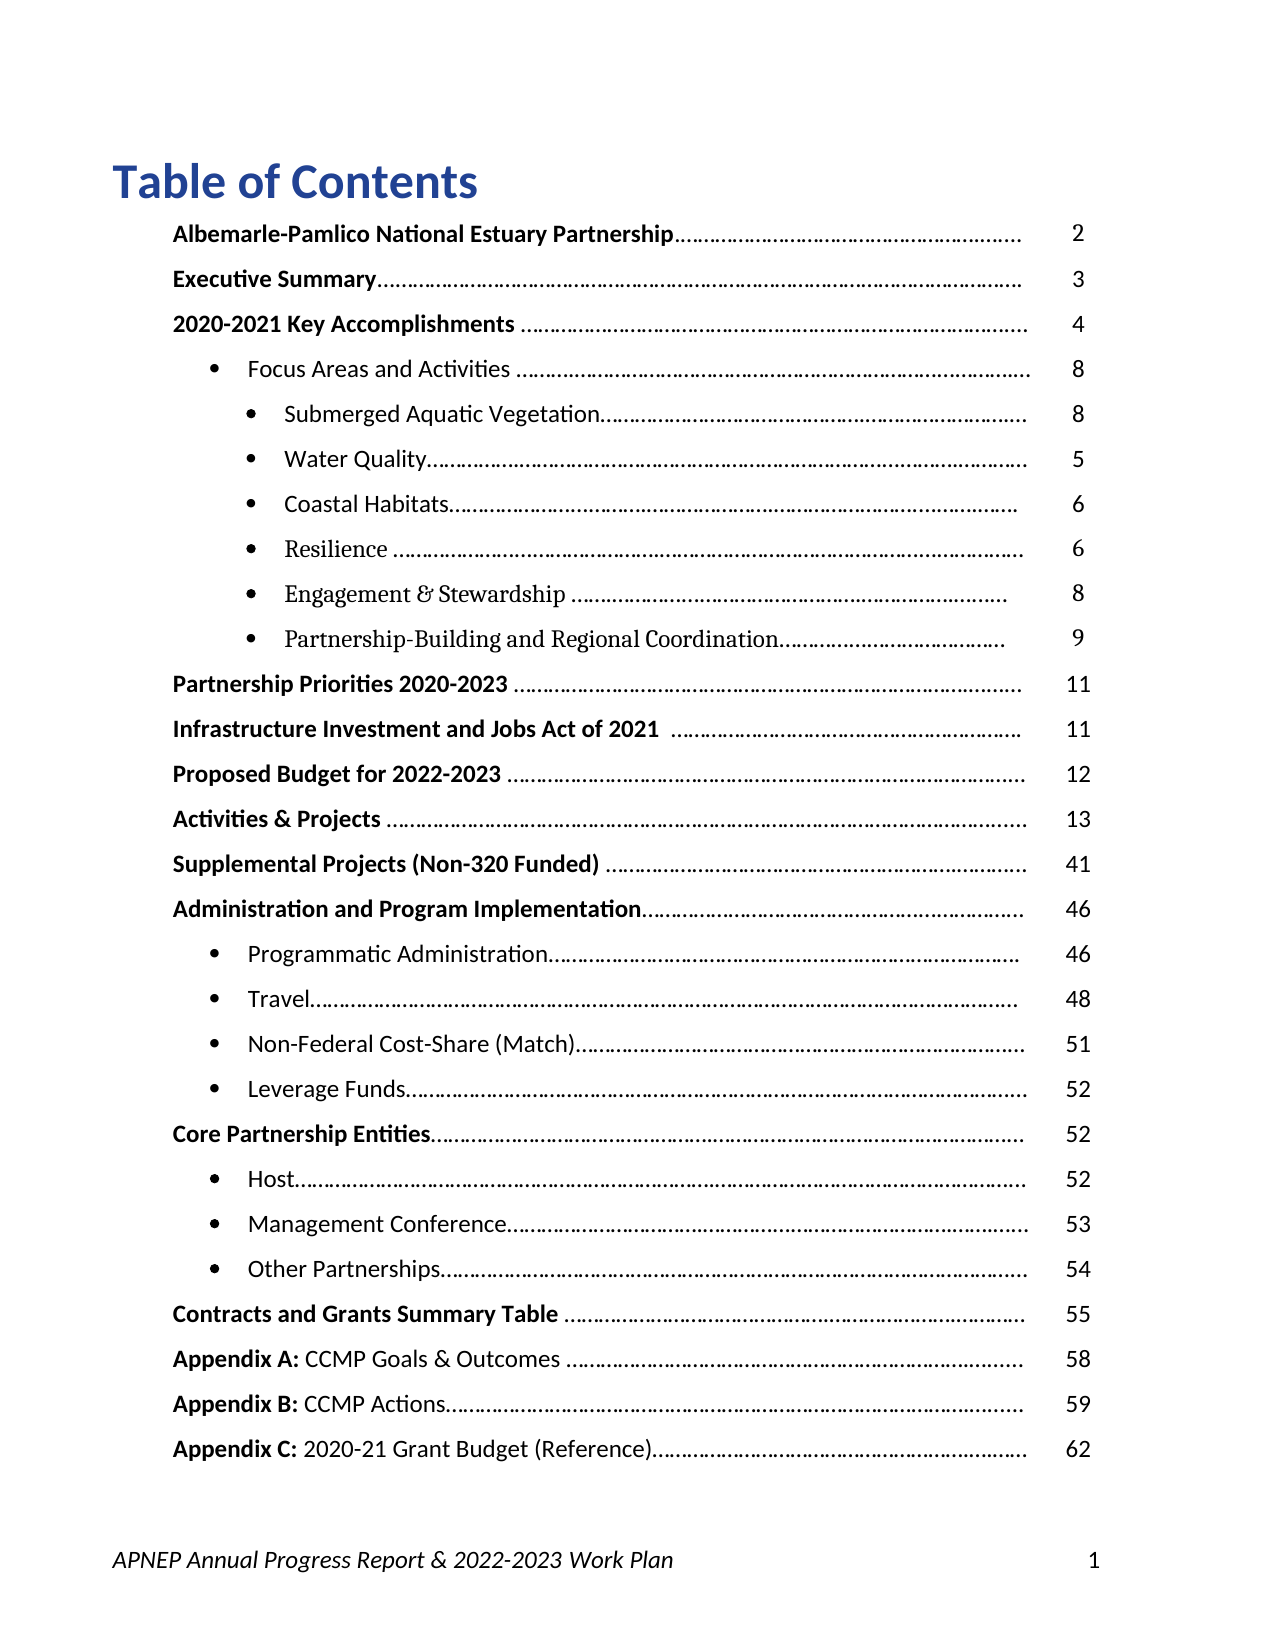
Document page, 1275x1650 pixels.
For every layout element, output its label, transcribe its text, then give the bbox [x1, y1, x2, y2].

table_cell Travel…………………………………………………………………………………………………………... [161, 976, 1042, 1021]
table_cell 41 [1043, 841, 1114, 886]
table_cell 54 [1043, 1246, 1114, 1291]
table_cell 53 [1043, 1201, 1114, 1246]
table_cell 46 [1043, 931, 1114, 976]
table_cell Coastal Habitats…………………...……….………………….……………………....…….……. [161, 481, 1042, 526]
table_cell Non-Federal Cost-Share (Match)…………………………………………………………………... [161, 1021, 1042, 1066]
table_cell 12 [1043, 751, 1114, 796]
table_cell 58 [1043, 1336, 1114, 1381]
table_cell 52 [1043, 1066, 1114, 1111]
table_cell 52 [1043, 1111, 1114, 1156]
table_cell 8 [1043, 571, 1114, 616]
table_cell 59 [1043, 1381, 1114, 1426]
table_cell 9 [1043, 616, 1114, 661]
table_cell Programmatic Administration………………………………………………………………………. [161, 931, 1042, 976]
table_cell Focus Areas and Activities ……….………………………………………………………...……….… [161, 346, 1042, 391]
text Table of Contents [112, 150, 1162, 211]
table_cell Other Partnerships………………………………………………………………………………………... [161, 1246, 1042, 1291]
table_cell Water Quality…………….………………………………………………………...……….………… [161, 436, 1042, 481]
table_cell 55 [1043, 1291, 1114, 1336]
table_cell Engagement & Stewardship …….…………...……………………….…………….…...… [161, 571, 1042, 616]
table_cell 8 [1043, 391, 1114, 436]
table_cell Appendix A: CCMP Goals & Outcomes …………………………………………………………….…...... [161, 1336, 1042, 1381]
table_cell 46 [1043, 886, 1114, 931]
table_cell Core Partnership Entities………………………………………….……………………………………………... [161, 1111, 1042, 1156]
table_cell 3 [1043, 256, 1114, 301]
table_cell 51 [1043, 1021, 1114, 1066]
table_cell 6 [1043, 526, 1114, 571]
table_cell Leverage Funds……………………………………………………………………………………………... [161, 1066, 1042, 1111]
table_cell 48 [1043, 976, 1114, 1021]
table_cell 62 [1043, 1426, 1114, 1471]
table_cell Resilience …………………...………………….………………………………………...…………… [161, 526, 1042, 571]
table_cell Contracts and Grants Summary Table ……………………………………….………………….………… [161, 1291, 1042, 1336]
table_cell 4 [1043, 301, 1114, 346]
table_cell Management Conference…………………………….…………...……………………….…….…... [161, 1201, 1042, 1246]
table_cell 6 [1043, 481, 1114, 526]
table_cell 11 [1043, 706, 1114, 751]
table_header 2 [1043, 211, 1114, 256]
table_cell Executive Summary...………………………………………………………………………………………………. [161, 256, 1042, 301]
table_cell Partnership Priorities 2020-2023 …………………………………………………………………….…...… [161, 661, 1042, 706]
table_cell Host……………………………………………………………….……………………………………………... [161, 1156, 1042, 1201]
table_cell 2020-2021 Key Accomplishments ………………………………………………………………………….... [161, 301, 1042, 346]
table_cell Administration and Program Implementation…………………………………………...…………... [161, 886, 1042, 931]
table_cell Activities & Projects ……………………………………………………………………………………………...... [161, 796, 1042, 841]
table_cell Infrastructure Investment and Jobs Act of 2021 ……………………………………………………. [161, 706, 1042, 751]
table_cell Proposed Budget for 2022-2023 ……………………………………………………………………………... [161, 751, 1042, 796]
table_cell Supplemental Projects (Non-320 Funded) …………………………………………………….………... [161, 841, 1042, 886]
table_cell 11 [1043, 661, 1114, 706]
table_cell Appendix B: CCMP Actions……………………………………………………………………………….…...... [161, 1381, 1042, 1426]
table_cell Appendix C: 2020-21 Grant Budget (Reference)……………………………………………….….…… [161, 1426, 1042, 1471]
table_cell 5 [1043, 436, 1114, 481]
table_cell 8 [1043, 346, 1114, 391]
table_cell Submerged Aquatic Vegetation……………………………………….…………………….… [161, 391, 1042, 436]
table_cell 52 [1043, 1156, 1114, 1201]
table_header Albemarle-Pamlico National Estuary Partnership.…………………………………………….….... [161, 211, 1042, 256]
table_cell 13 [1043, 796, 1114, 841]
table_cell Partnership-Building and Regional Coordination…………...…………………… [161, 616, 1042, 661]
